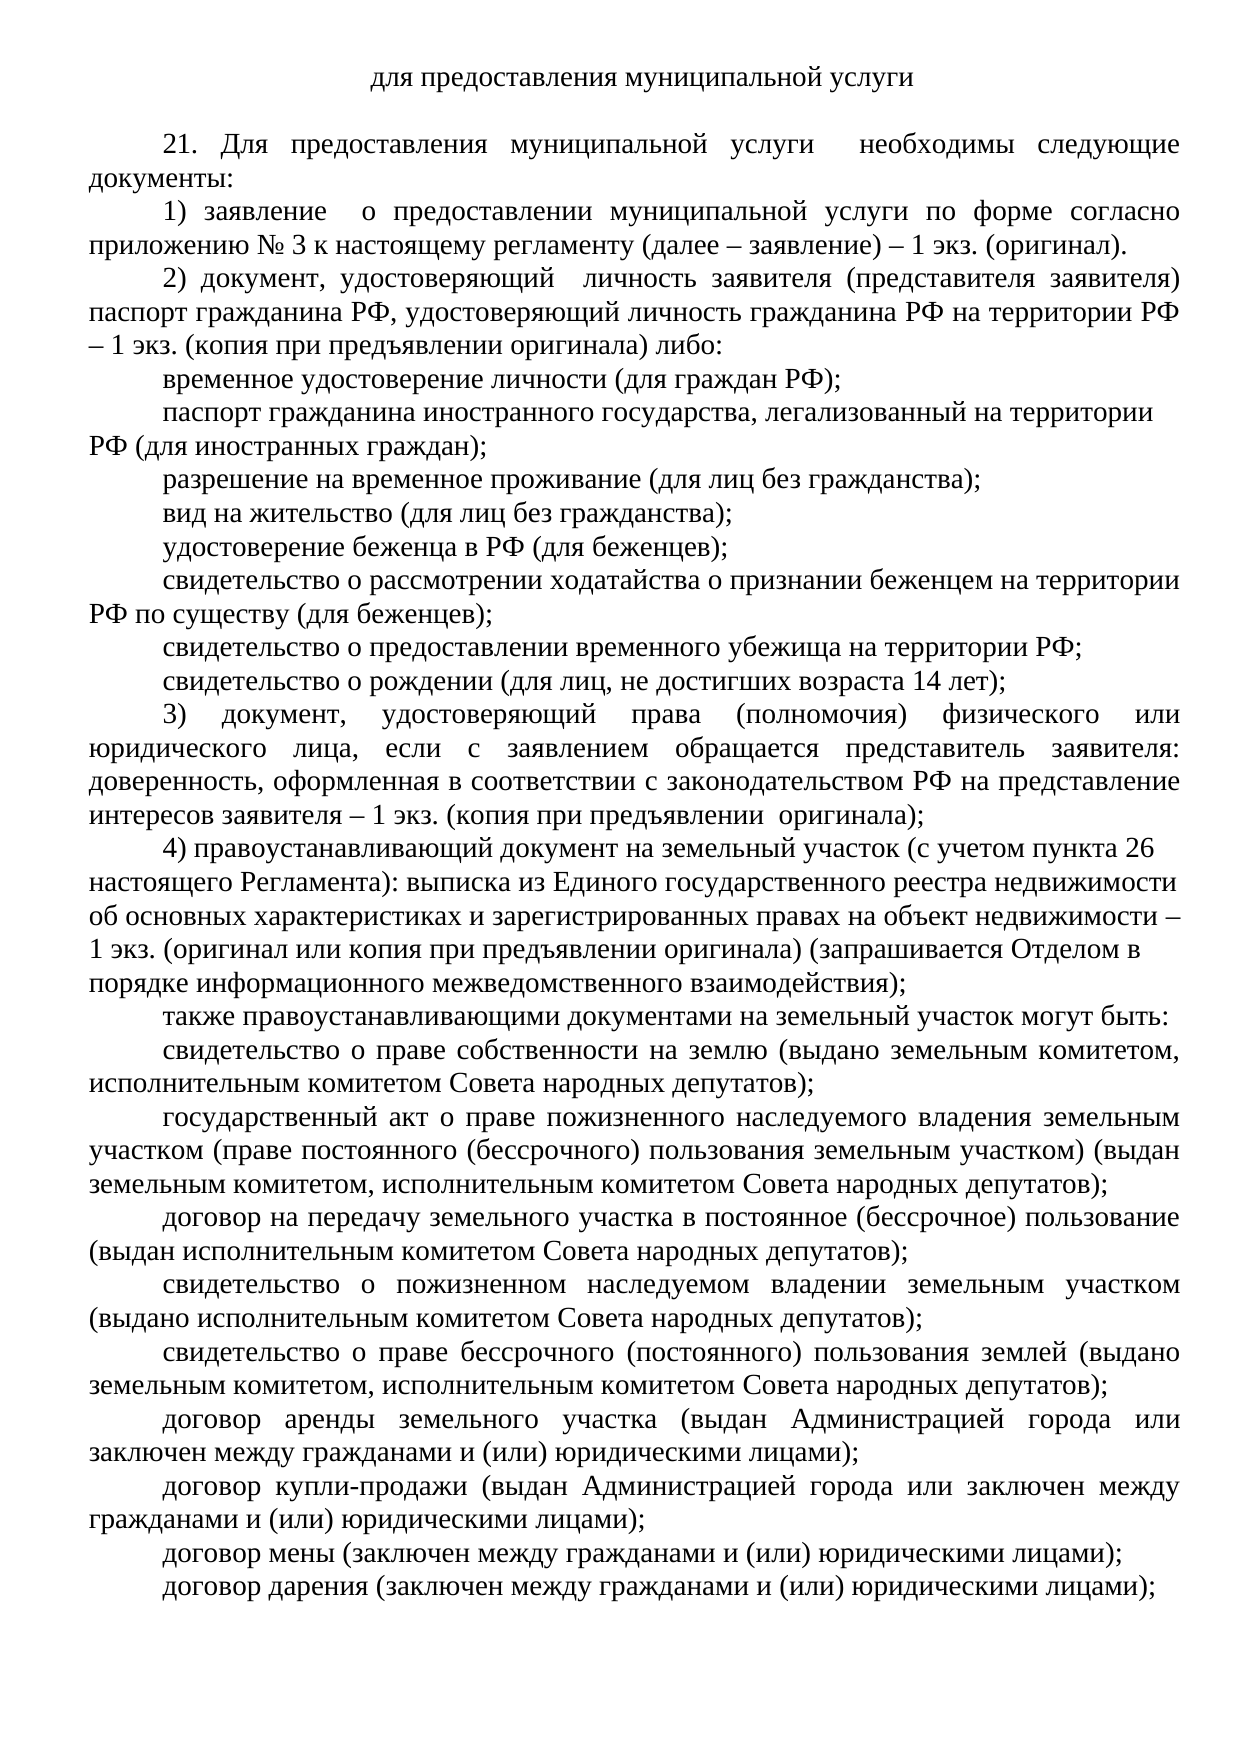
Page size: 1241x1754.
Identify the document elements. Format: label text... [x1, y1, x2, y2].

text свидетельство о праве бессрочного (постоянного) пользования землей (выдано земельным комитетом, исполнительным комитетом Совета народных депутатов); [88, 1334, 1181, 1401]
text 21. Для предоставления муниципальной услуги необходимы следующие документы: [88, 126, 1181, 193]
text свидетельство о рождении (для лиц, не достигших возраста 14 лет); [88, 663, 1181, 696]
text государственный акт о праве пожизненного наследуемого владения земельным участком (праве постоянного (бессрочного) пользования земельным участком) (выдан земельным комитетом, исполнительным комитетом Совета народных депутатов); [88, 1099, 1181, 1199]
text также правоустанавливающими документами на земельный участок могут быть: [88, 998, 1181, 1032]
text договор мены (заключен между гражданами и (или) юридическими лицами); [88, 1535, 1181, 1568]
text временное удостоверение личности (для граждан РФ); [88, 361, 1181, 394]
text 2) документ, удостоверяющий личность заявителя (представителя заявителя) паспорт гражданина РФ, удостоверяющий личность гражданина РФ на территории РФ – 1 экз. (копия при предъявлении оригинала) либо: [88, 260, 1181, 361]
text свидетельство о рассмотрении ходатайства о признании беженцем на территории РФ по существу (для беженцев); [88, 562, 1181, 629]
text договор на передачу земельного участка в постоянное (бессрочное) пользование (выдан исполнительным комитетом Совета народных депутатов); [88, 1199, 1181, 1267]
text свидетельство о пожизненном наследуемом владении земельным участком (выдано исполнительным комитетом Совета народных депутатов); [88, 1267, 1181, 1334]
text вид на жительство (для лиц без гражданства); [88, 495, 1181, 529]
text разрешение на временное проживание (для лиц без гражданства); [88, 462, 1181, 495]
text 4) правоустанавливающий документ на земельный участок (с учетом пункта 26 настоящего Регламента): выписка из Единого государственного реестра недвижимости об основных характеристиках и зарегистрированных правах на объект недвижимости – 1 экз. (оригинал или копия при предъявлении оригинала) (запрашивается Отделом в порядке информационного межведомственного взаимодействия); [88, 831, 1181, 998]
text удостоверение беженца в РФ (для беженцев); [88, 529, 1181, 562]
text свидетельство о праве собственности на землю (выдано земельным комитетом, исполнительным комитетом Совета народных депутатов); [88, 1032, 1181, 1099]
text договор дарения (заключен между гражданами и (или) юридическими лицами); [88, 1568, 1181, 1602]
text договор аренды земельного участка (выдан Администрацией города или заключен между гражданами и (или) юридическими лицами); [88, 1401, 1181, 1468]
text паспорт гражданина иностранного государства, легализованный на территории РФ (для иностранных граждан); [88, 394, 1181, 462]
text 3) документ, удостоверяющий права (полномочия) физического или юридического лица, если с заявлением обращается представитель заявителя: доверенность, оформленная в соответствии с законодательством РФ на представление интересов заявителя – 1 экз. (копия при предъявлении оригинала); [88, 696, 1181, 831]
text свидетельство о предоставлении временного убежища на территории РФ; [88, 629, 1181, 663]
text 1) заявление о предоставлении муниципальной услуги по форме согласно приложению № 3 к настоящему регламенту (далее – заявление) – 1 экз. (оригинал). [88, 193, 1181, 260]
text для предоставления муниципальной услуги [88, 59, 1181, 93]
text договор купли-продажи (выдан Администрацией города или заключен между гражданами и (или) юридическими лицами); [88, 1468, 1181, 1535]
